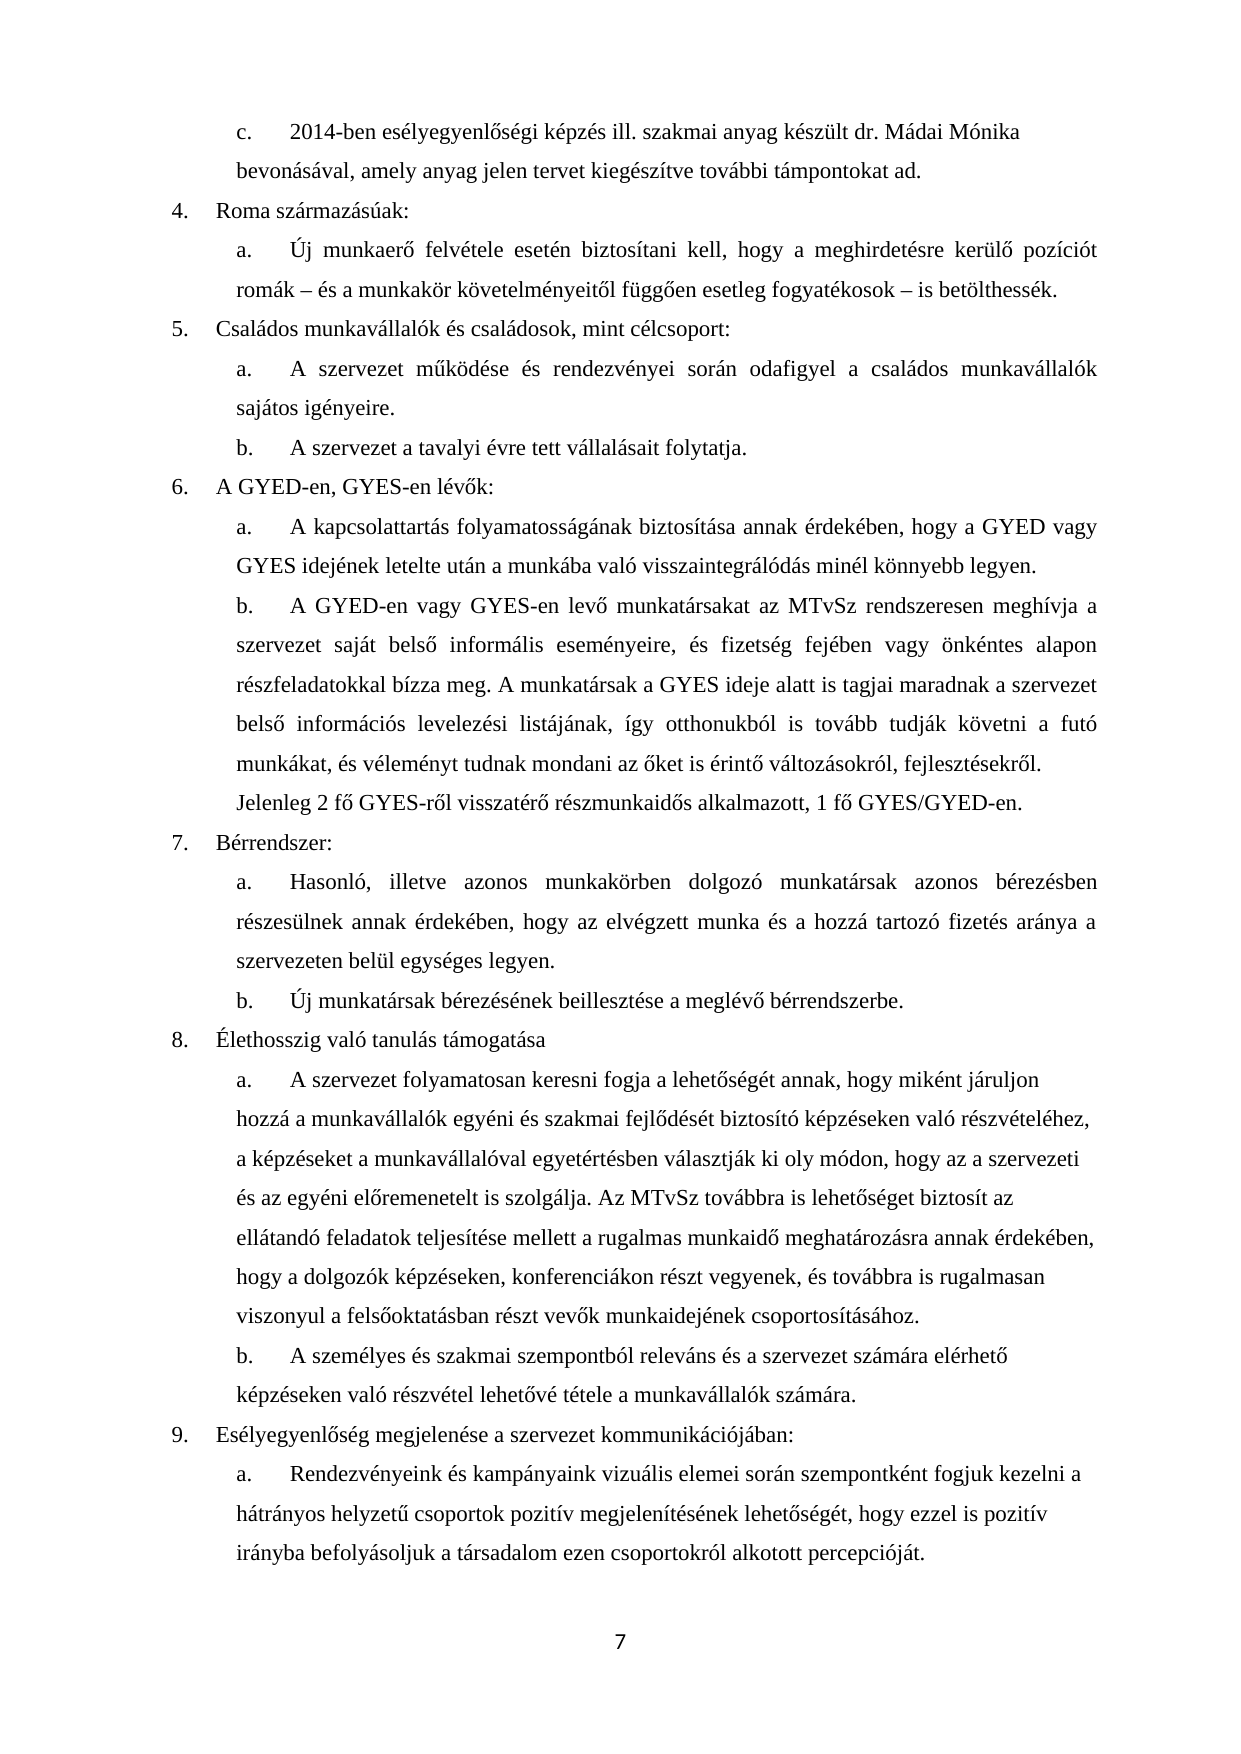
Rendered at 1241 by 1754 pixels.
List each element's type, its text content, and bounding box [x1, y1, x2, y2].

list A GYED-en vagy GYES-en levő munkatársakat az MTvSz rendszeresen meghívja a szervezet saját belső informális eseményeire, és fizetség fejében vagy önkéntes alapon részfeladatokkal bízza meg. A munkatársak a GYES ideje alatt is tagjai maradnak a szervezet belső információs levelezési listájának, így otthonukból is tovább tudják követni a futó munkákat, és véleményt tudnak mondani az őket is érintő változásokról, fejlesztésekről. [236, 592, 1098, 776]
list Élethosszig való tanulás támogatása [171, 1026, 1098, 1052]
list Roma származásúak: [171, 197, 1098, 223]
list A szervezet folyamatosan keresni fogja a lehetőségét annak, hogy miként járuljon hozzá a munkavállalók egyéni és szakmai fejlődését biztosító képzéseken való részvételéhez, a képzéseket a munkavállalóval egyetértésben választják ki oly módon, hogy az a szervezeti és az egyéni előremenetelt is szolgálja. Az MTvSz továbbra is lehetőséget biztosít az ellátandó feladatok teljesítése mellett a rugalmas munkaidő meghatározásra annak érdekében, hogy a dolgozók képzéseken, konferenciákon részt vegyenek, és továbbra is rugalmasan viszonyul a felsőoktatásban részt vevők munkaidejének csoportosításához. [236, 1066, 1098, 1329]
list Hasonló, illetve azonos munkakörben dolgozó munkatársak azonos bérezésben részesülnek annak érdekében, hogy az elvégzett munka és a hozzá tartozó fizetés aránya a szervezeten belül egységes legyen. [236, 868, 1098, 973]
list A szervezet működése és rendezvényei során odafigyel a családos munkavállalók sajátos igényeire. [236, 355, 1098, 421]
list A kapcsolattartás folyamatosságának biztosítása annak érdekében, hogy a GYED vagy GYES idejének letelte után a munkába való visszaintegrálódás minél könnyebb legyen. [236, 513, 1098, 579]
list Esélyegyenlőség megjelenése a szervezet kommunikációjában: [171, 1421, 1098, 1447]
list Családos munkavállalók és családosok, mint célcsoport: [171, 316, 1098, 342]
list A szervezet a tavalyi évre tett vállalásait folytatja. [236, 434, 1098, 460]
text Jelenleg 2 fő GYES-ről visszatérő részmunkaidős alkalmazott, 1 fő GYES/GYED-en. [236, 789, 1098, 816]
list Új munkaerő felvétele esetén biztosítani kell, hogy a meghirdetésre kerülő pozíciót romák – és a munkakör követelményeitől függően esetleg fogyatékosok – is betölthessék. [236, 237, 1098, 302]
list Bérrendszer: [171, 829, 1098, 855]
list 2014-ben esélyegyenlőségi képzés ill. szakmai anyag készült dr. Mádai Mónika bevonásával, amely anyag jelen tervet kiegészítve további támpontokat ad. [236, 118, 1098, 184]
list A személyes és szakmai szempontból releváns és a szervezet számára elérhető képzéseken való részvétel lehetővé tétele a munkavállalók számára. [236, 1342, 1098, 1408]
list Rendezvényeink és kampányaink vizuális elemei során szempontként fogjuk kezelni a hátrányos helyzetű csoportok pozitív megjelenítésének lehetőségét, hogy ezzel is pozitív irányba befolyásoljuk a társadalom ezen csoportokról alkotott percepcióját. [236, 1460, 1098, 1566]
list A GYED-en, GYES-en lévők: [171, 473, 1098, 500]
list Új munkatársak bérezésének beillesztése a meglévő bérrendszerbe. [236, 987, 1098, 1013]
